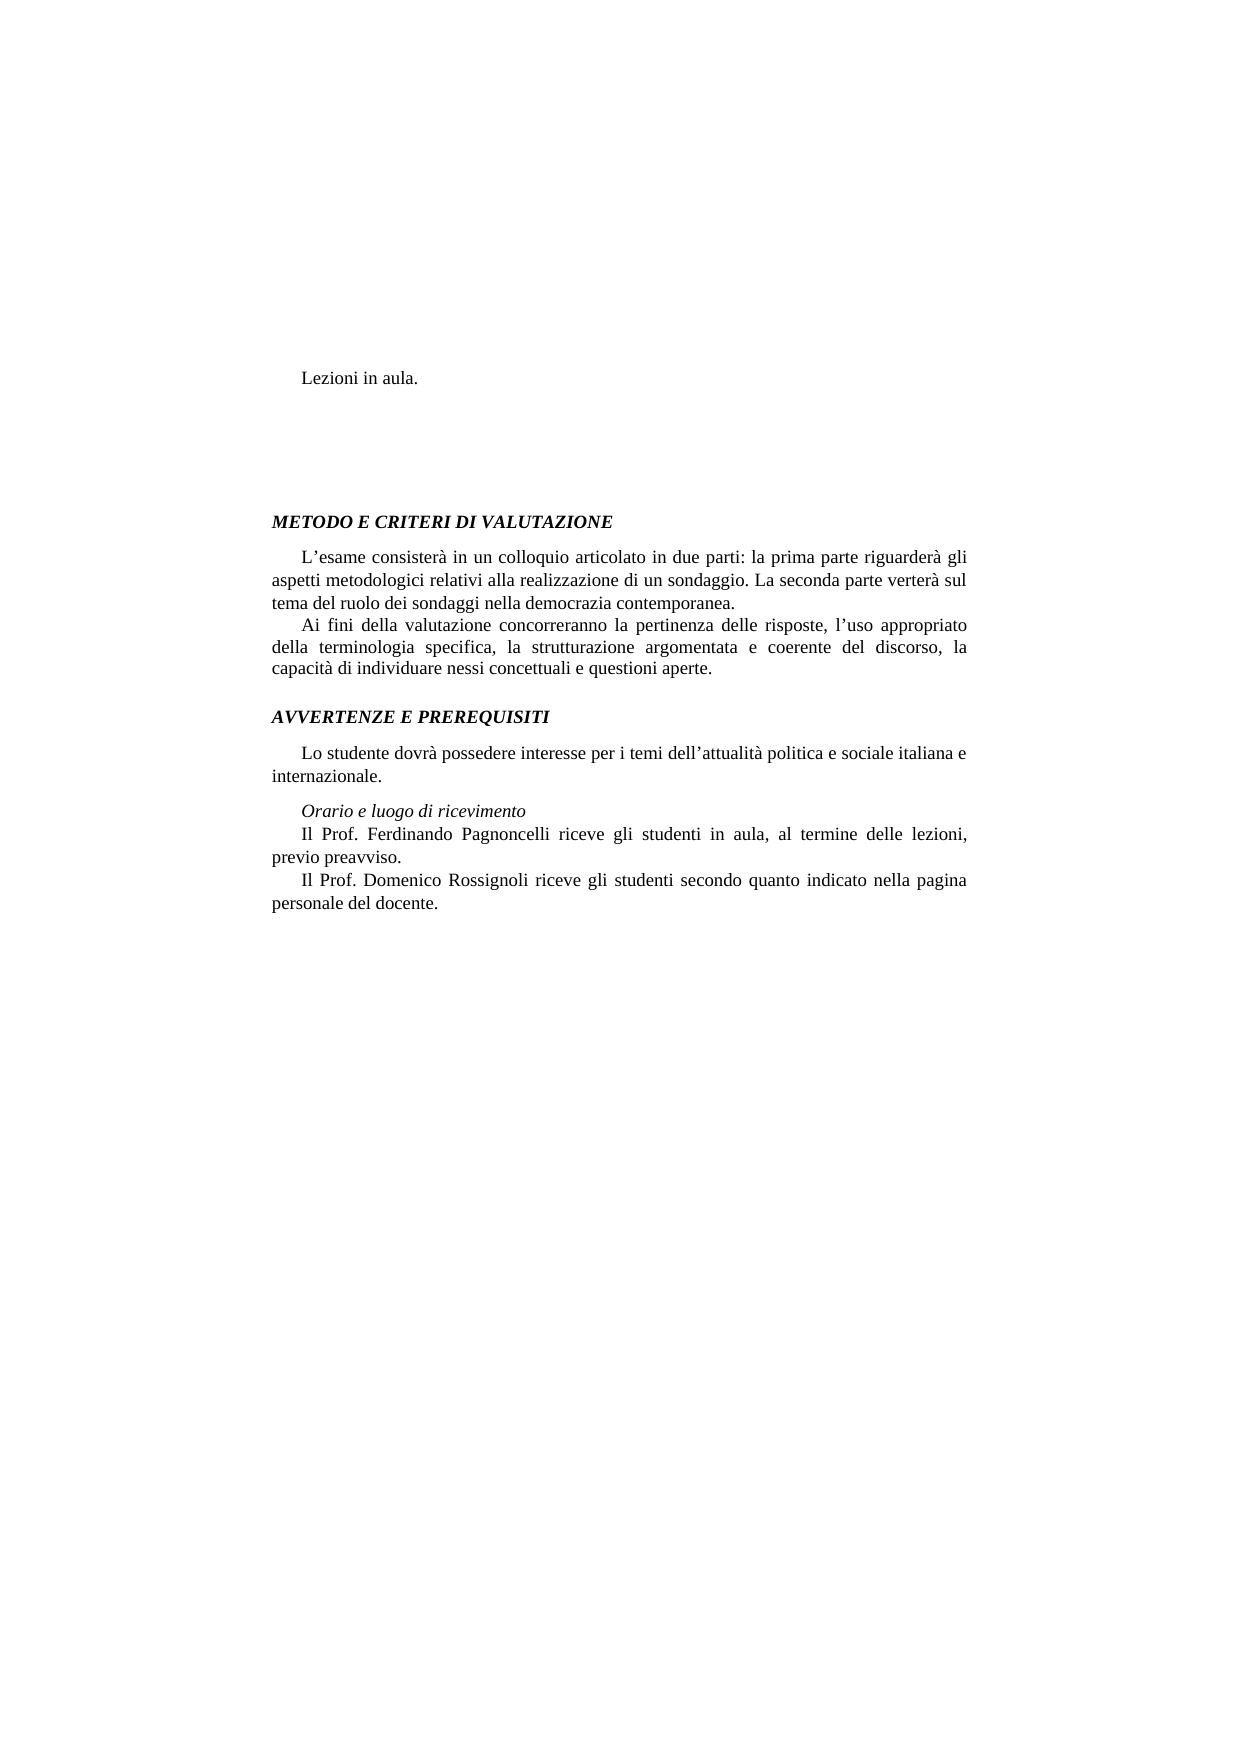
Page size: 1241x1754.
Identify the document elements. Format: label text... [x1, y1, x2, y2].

text L’esame consisterà in un colloquio articolato in due parti: la prima parte riguarderà gli aspetti metodologici relativi alla realizzazione di un sondaggio. La seconda parte verterà sul tema del ruolo dei sondaggi nella democrazia contemporanea. [272, 545, 968, 614]
text Orario e luogo di ricevimento [272, 799, 968, 822]
text Il Prof. Domenico Rossignoli riceve gli studenti secondo quanto indicato nella pagina personale del docente. [272, 868, 968, 914]
text Lezioni in aula. [272, 366, 968, 389]
text Il Prof. Ferdinando Pagnoncelli riceve gli studenti in aula, al termine delle lezioni, previo preavviso. [272, 822, 968, 868]
text AVVERTENZE E PREREQUISITI [272, 704, 968, 729]
text Ai fini della valutazione concorreranno la pertinenza delle risposte, l’uso appropriato della terminologia specifica, la strutturazione argomentata e coerente del discorso, la capacità di individuare nessi concettuali e questioni aperte. [272, 614, 968, 679]
text METODO E CRITERI DI VALUTAZIONE [272, 510, 968, 533]
text Lo studente dovrà possedere interesse per i temi dell’attualità politica e sociale italiana e internazionale. [272, 741, 968, 787]
